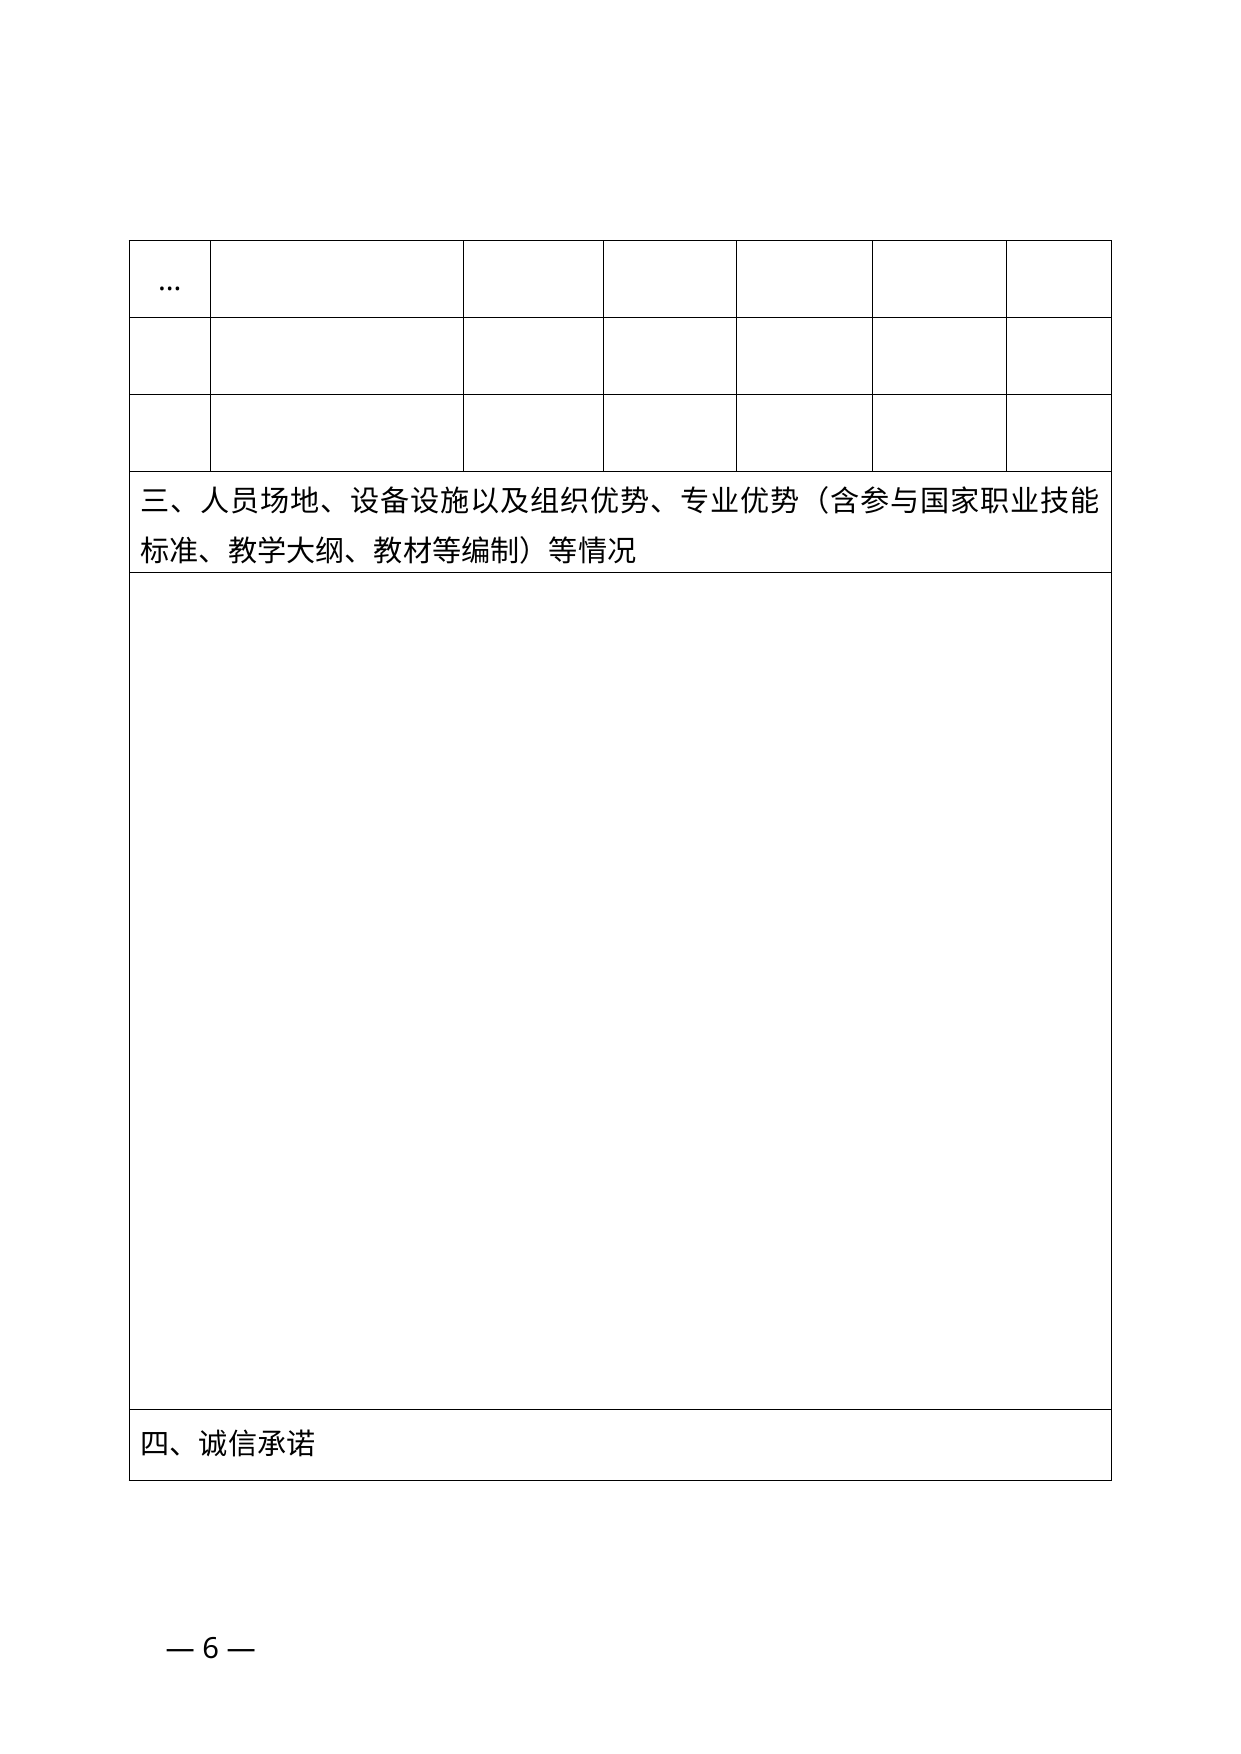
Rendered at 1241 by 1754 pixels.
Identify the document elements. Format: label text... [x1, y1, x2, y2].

table_cell [604, 395, 736, 471]
table_cell ... [130, 241, 210, 317]
table_cell 三、人员场地、设备设施以及组织优势、专业优势（含参与国家职业技能标准、教学大纲、教材等编制）等情况 [130, 472, 1111, 572]
table_cell [873, 241, 1006, 317]
table_cell [737, 241, 872, 317]
table_cell [873, 318, 1006, 394]
table_cell [737, 395, 872, 471]
table_cell [604, 318, 736, 394]
table_cell [604, 241, 736, 317]
table_cell [1007, 318, 1111, 394]
table_cell [211, 241, 463, 317]
table_cell [873, 395, 1006, 471]
table_cell [464, 395, 603, 471]
table_cell [130, 395, 210, 471]
table_cell 四、诚信承诺 [130, 1410, 1111, 1480]
table_cell [130, 573, 1111, 1408]
table_cell [211, 395, 463, 471]
table_cell [211, 318, 463, 394]
table_cell [464, 241, 603, 317]
table_cell [1007, 395, 1111, 471]
table_cell [737, 318, 872, 394]
table_cell [464, 318, 603, 394]
table_cell [130, 318, 210, 394]
table_cell [1007, 241, 1111, 317]
